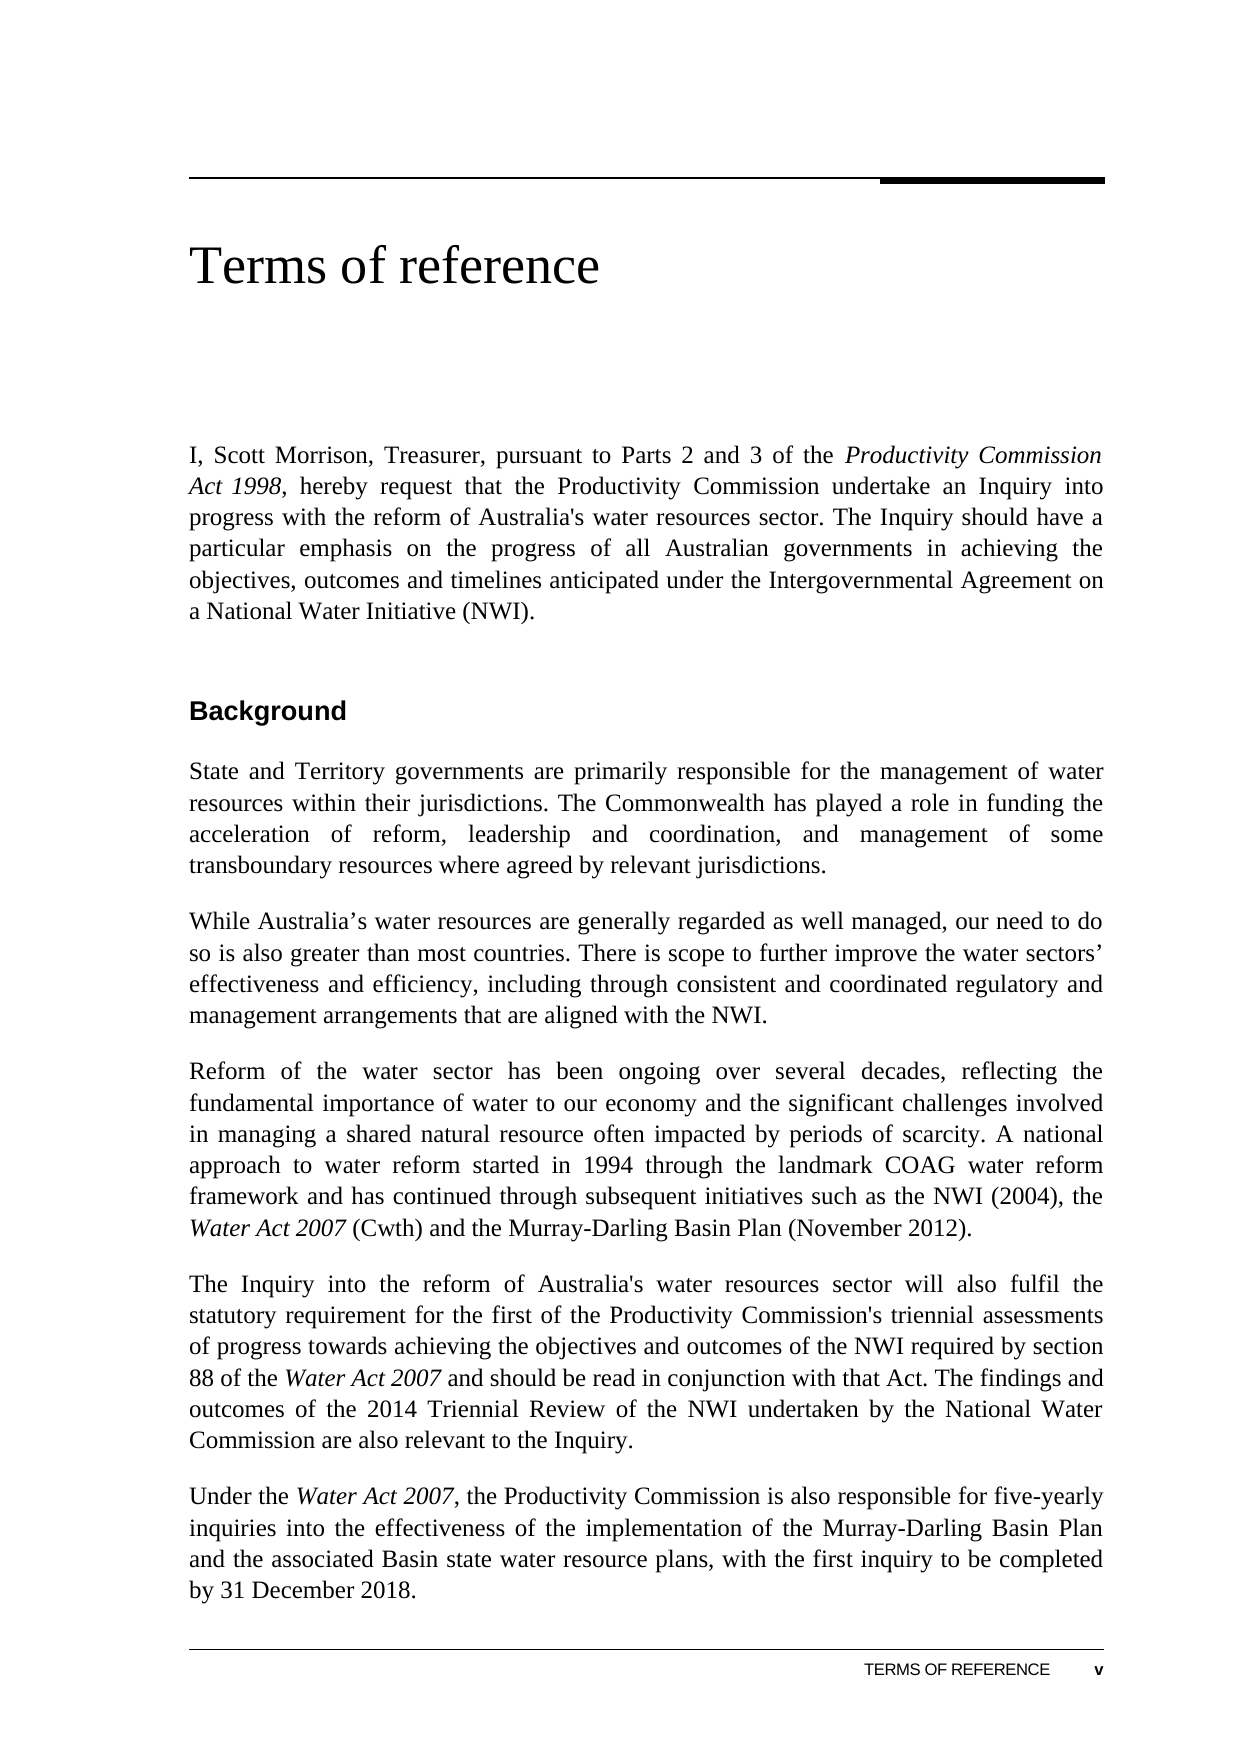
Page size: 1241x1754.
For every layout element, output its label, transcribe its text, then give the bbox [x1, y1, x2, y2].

subtitle Background [189, 687, 1104, 729]
text State and Territory governments are primarily responsible for the management of water resources within their jurisdictions. The Commonwealth has played a role in funding the acceleration of reform, leadership and coordination, and management of some transboundary resources where agreed by relevant jurisdictions. [189, 754, 1104, 879]
text I, Scott Morrison, Treasurer, pursuant to Parts 2 and 3 of the Productivity Commission Act 1998, hereby request that the Productivity Commission undertake an Inquiry into progress with the reform of Australia's water resources sector. The Inquiry should have a particular emphasis on the progress of all Australian governments in achieving the objectives, outcomes and timelines anticipated under the Intergovernmental Agreement on a National Water Initiative (NWI). [189, 437, 1104, 625]
text While Australia’s water resources are generally regarded as well managed, our need to do so is also greater than most countries. There is scope to further improve the water sectors’ effectiveness and efficiency, including through consistent and coordinated regulatory and management arrangements that are aligned with the NWI. [189, 904, 1104, 1029]
text The Inquiry into the reform of Australia's water resources sector will also fulfil the statutory requirement for the first of the Productivity Commission's triennial assessments of progress towards achieving the objectives and outcomes of the NWI required by section 88 of the Water Act 2007 and should be read in conjunction with that Act. The findings and outcomes of the 2014 Triennial Review of the NWI undertaken by the National Water Commission are also relevant to the Inquiry. [189, 1266, 1104, 1454]
text Reform of the water sector has been ongoing over several decades, reflecting the fundamental importance of water to our economy and the significant challenges involved in managing a shared natural resource often impacted by periods of scarcity. A national approach to water reform started in 1994 through the landmark COAG water reform framework and has continued through subsequent initiatives such as the NWI (2004), the Water Act 2007 (Cwth) and the Murray-Darling Basin Plan (November 2012). [189, 1054, 1104, 1241]
text Under the Water Act 2007, the Productivity Commission is also responsible for five-yearly inquiries into the effectiveness of the implementation of the Murray-Darling Basin Plan and the associated Basin state water resource plans, with the first inquiry to be completed by 31 December 2018. [189, 1479, 1104, 1604]
subtitle Terms of reference [189, 233, 1104, 296]
